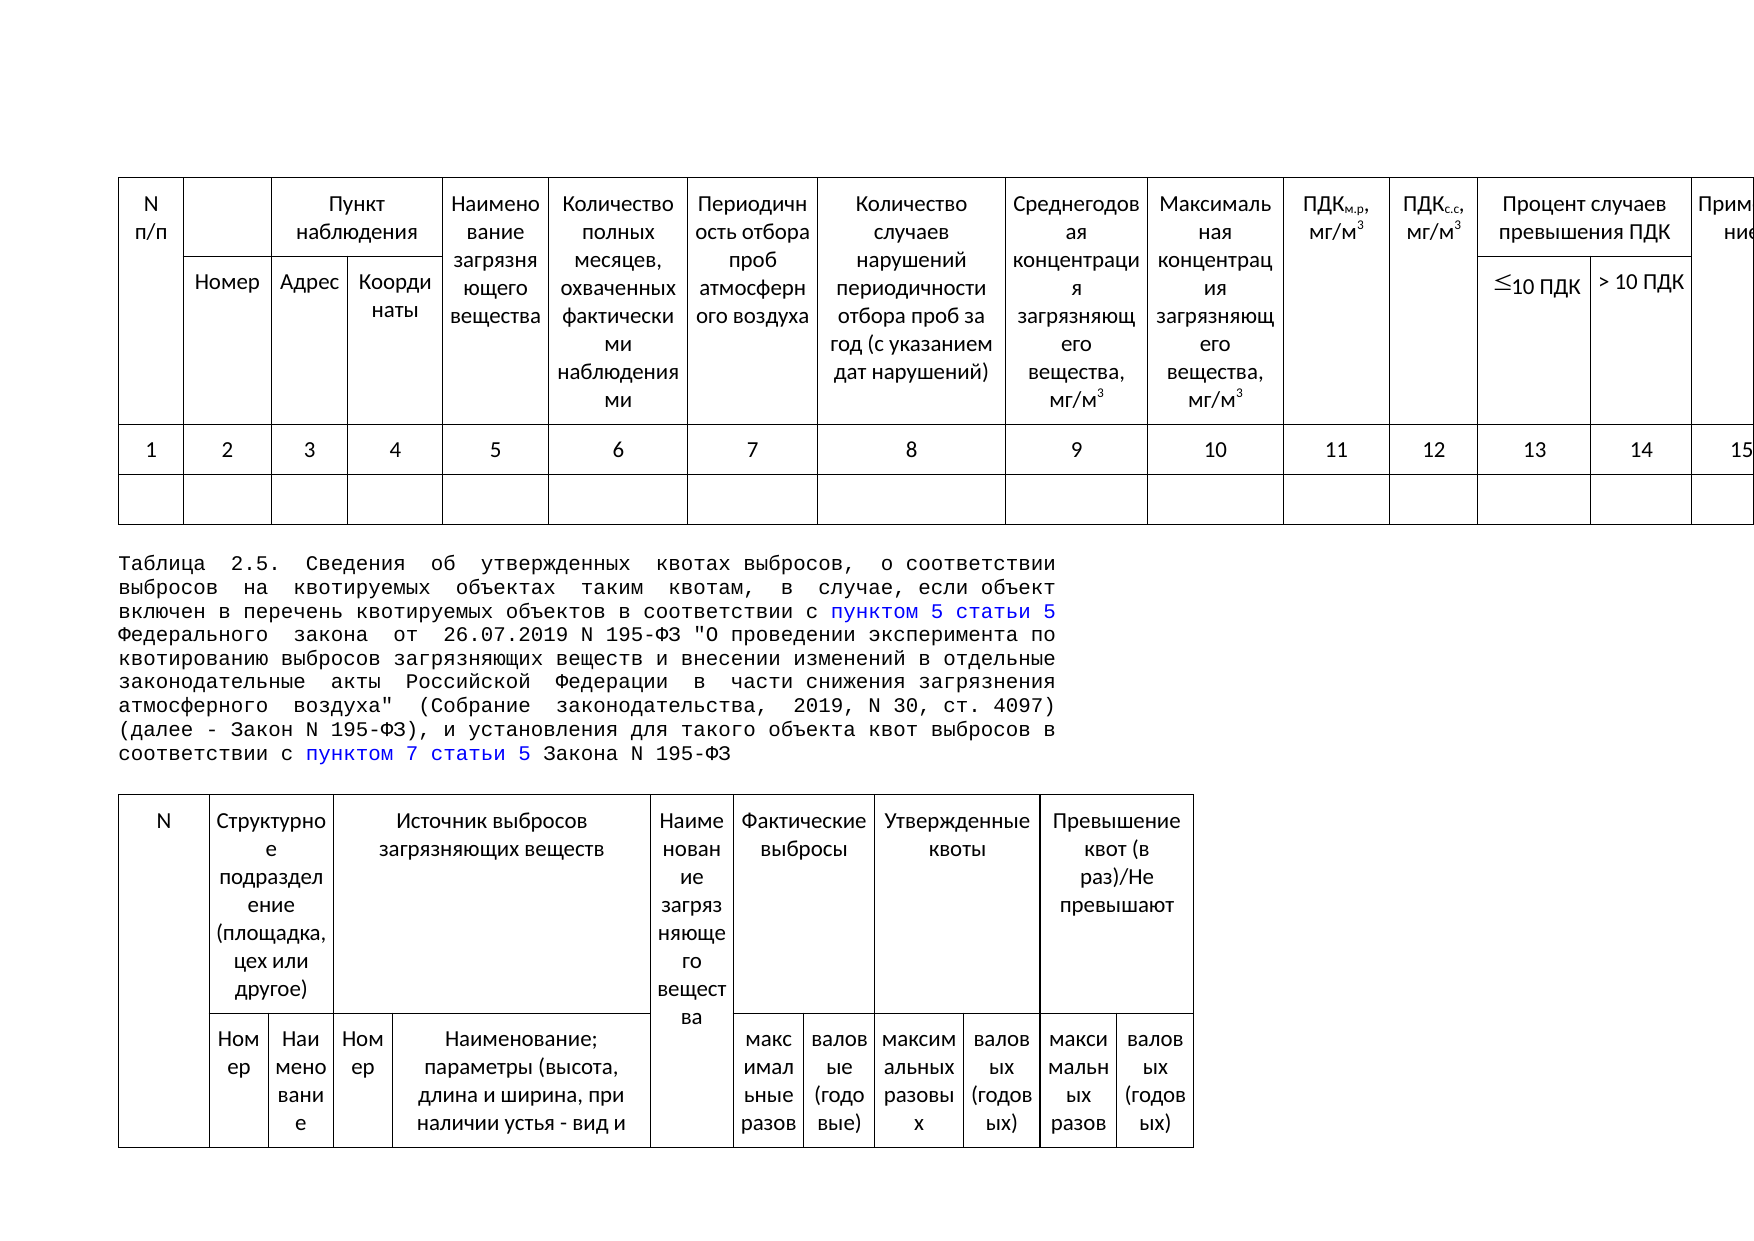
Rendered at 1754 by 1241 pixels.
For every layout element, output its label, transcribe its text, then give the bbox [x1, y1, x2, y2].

table_cell 4 [348, 425, 442, 474]
table_header Наименование загрязняющего вещества [651, 795, 733, 1147]
table_cell > 10 ПДК [1591, 257, 1691, 424]
table_cell [1148, 475, 1283, 524]
text Федерального закона от 26.07.2019 N 195-ФЗ "О проведении эксперимента по [118, 624, 1636, 648]
table_cell 8 [818, 425, 1005, 474]
table_header Максимальная концентрация загрязняющего вещества, мг/м3 [1148, 178, 1283, 424]
table_cell 14 [1591, 425, 1691, 474]
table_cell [1041, 1014, 1116, 1147]
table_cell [964, 1014, 1039, 1147]
table_cell [1006, 475, 1147, 524]
table_header Структурное подразделение (площадка, цех или другое) [210, 795, 333, 1013]
text квотированию выбросов загрязняющих веществ и внесении изменений в отдельные [118, 648, 1636, 672]
table_header N п/п [119, 178, 183, 424]
table_cell 5 [443, 425, 548, 474]
table_cell Наименование [269, 1014, 333, 1147]
table_cell Номер [184, 257, 271, 424]
table_cell 1 [119, 425, 183, 474]
table_cell 9 [1006, 425, 1147, 474]
table_header ПДКм.р, мг/м3 [1284, 178, 1389, 424]
table_header Утвержденные квоты [875, 795, 1039, 1013]
table_cell [688, 475, 817, 524]
table_cell 2 [184, 425, 271, 474]
table_header Превышение квот (в раз)/Не превышают [1041, 795, 1193, 1013]
table_header Наименование загрязняющего вещества [443, 178, 548, 424]
table_header Количество полных месяцев, охваченных фактическими наблюдениями [549, 178, 687, 424]
text (далее - Закон N 195-ФЗ), и установления для такого объекта квот выбросов в [118, 719, 1636, 742]
table_cell 10 [1148, 425, 1283, 474]
table_header Периодичность отбора проб атмосферного воздуха [688, 178, 817, 424]
table_cell 6 [549, 425, 687, 474]
table_cell [1284, 475, 1389, 524]
text законодательные акты Российской Федерации в части снижения загрязнения [118, 672, 1636, 695]
table_cell 12 [1390, 425, 1477, 474]
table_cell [1117, 1014, 1193, 1147]
table_header Примечание [1692, 178, 1753, 424]
text соответствии с пунктом 7 статьи 5 Закона N 195-ФЗ [118, 742, 1636, 766]
table_cell 3 [272, 425, 347, 474]
table_cell 11 [1284, 425, 1389, 474]
table_cell Адрес [272, 257, 347, 424]
table_cell 10 ПДК [1478, 257, 1590, 424]
table_cell 13 [1478, 425, 1590, 474]
table_header Источник выбросов загрязняющих веществ [334, 795, 650, 1013]
table_cell 7 [688, 425, 817, 474]
table_header Фактические выбросы [734, 795, 874, 1013]
table_cell [348, 475, 442, 524]
table_header Среднегодовая концентрация загрязняющего вещества, мг/м3 [1006, 178, 1147, 424]
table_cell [393, 1014, 650, 1147]
text выбросов на квотируемых объектах таким квотам, в случае, если объект [118, 577, 1636, 601]
table_cell [1478, 475, 1590, 524]
table_header Пункт наблюдения [272, 178, 442, 256]
table_cell [1390, 475, 1477, 524]
table_cell Номер [334, 1014, 392, 1147]
table_header ПДКс.с, мг/м3 [1390, 178, 1477, 424]
table_cell [549, 475, 687, 524]
text атмосферного воздуха" (Собрание законодательства, 2019, N 30, ст. 4097) [118, 695, 1636, 719]
table_cell [184, 475, 271, 524]
text включен в перечень квотируемых объектов в соответствии с пунктом 5 статьи 5 [118, 601, 1636, 624]
table_cell [443, 475, 548, 524]
table_header Количество случаев нарушений периодичности отбора проб за год (с указанием дат нарушений) [818, 178, 1005, 424]
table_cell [734, 1014, 803, 1147]
table_header Процент случаев превышения ПДК [1478, 178, 1691, 256]
table_cell [818, 475, 1005, 524]
table_cell [1591, 475, 1691, 524]
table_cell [804, 1014, 874, 1147]
text Таблица 2.5. Сведения об утвержденных квотах выбросов, о соответствии [118, 553, 1636, 577]
table_cell [119, 475, 183, 524]
table_cell Номер [210, 1014, 268, 1147]
table_header [184, 178, 271, 256]
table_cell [875, 1014, 963, 1147]
table_cell Координаты [348, 257, 442, 424]
table_cell 15 [1692, 425, 1753, 474]
table_cell [1692, 475, 1753, 524]
table_header N [119, 795, 209, 1147]
table_cell [272, 475, 347, 524]
